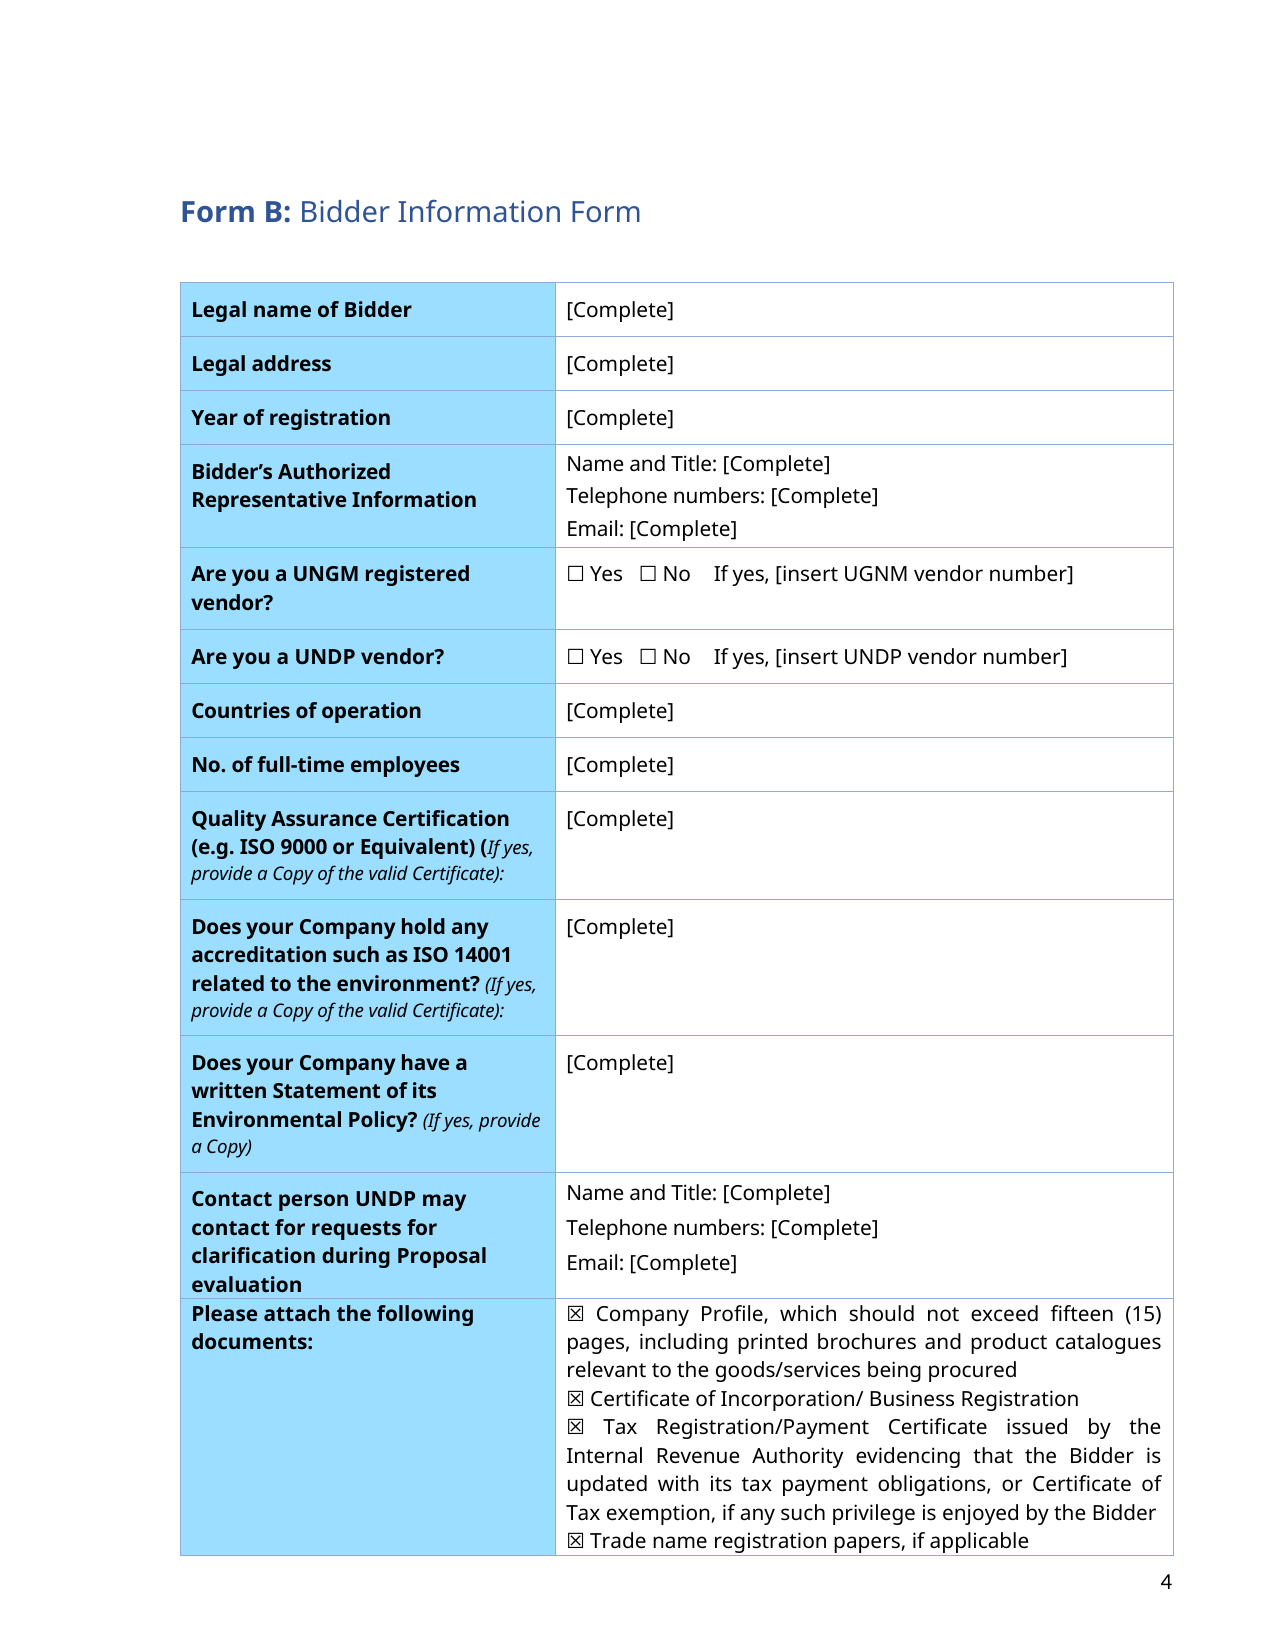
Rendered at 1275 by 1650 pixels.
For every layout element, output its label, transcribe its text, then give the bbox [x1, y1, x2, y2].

table_cell Legal address [181, 337, 555, 390]
table_cell Countries of operation [181, 684, 555, 737]
table_cell [Complete] [556, 337, 1173, 390]
table_cell [Complete] [556, 391, 1173, 444]
table_cell No. of full-time employees [181, 738, 555, 791]
table_cell Contact person UNDP may contact for requests for clarification during Proposal evaluation [181, 1173, 555, 1298]
table_cell Does your Company have a written Statement of its Environmental Policy? (If yes, provide a Copy) [181, 1036, 555, 1171]
table_header Legal name of Bidder [181, 283, 555, 336]
table_header [Complete] [556, 283, 1173, 336]
subtitle Form B: Bidder Information Form [180, 191, 1172, 231]
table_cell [181, 1299, 555, 1555]
table_cell [Complete] [556, 738, 1173, 791]
table_cell Year of registration [181, 391, 555, 444]
table_cell [Complete] [556, 684, 1173, 737]
table_cell Name and Title: [Complete] Telephone numbers: [Complete] Email: [Complete] [556, 1173, 1173, 1298]
table_cell Bidder’s Authorized Representative Information [181, 445, 555, 547]
table_cell Name and Title: [Complete] Telephone numbers: [Complete] Email: [Complete] [556, 445, 1173, 547]
table_cell Yes No If yes, [insert UNDP vendor number] [556, 630, 1173, 683]
table_cell Are you a UNGM registered vendor? [181, 548, 555, 629]
table_cell Are you a UNDP vendor? [181, 630, 555, 683]
table_cell Quality Assurance Certification (e.g. ISO 9000 or Equivalent) (If yes, provide a Copy of the valid Certificate): [181, 792, 555, 899]
table_cell [Complete] [556, 1036, 1173, 1171]
table_cell Yes No If yes, [insert UGNM vendor number] [556, 548, 1173, 629]
table_cell Does your Company hold any accreditation such as ISO 14001 related to the environment? (If yes, provide a Copy of the valid Certificate): [181, 900, 555, 1035]
table_cell [Complete] [556, 792, 1173, 899]
table_cell [Complete] [556, 900, 1173, 1035]
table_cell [556, 1299, 1173, 1555]
